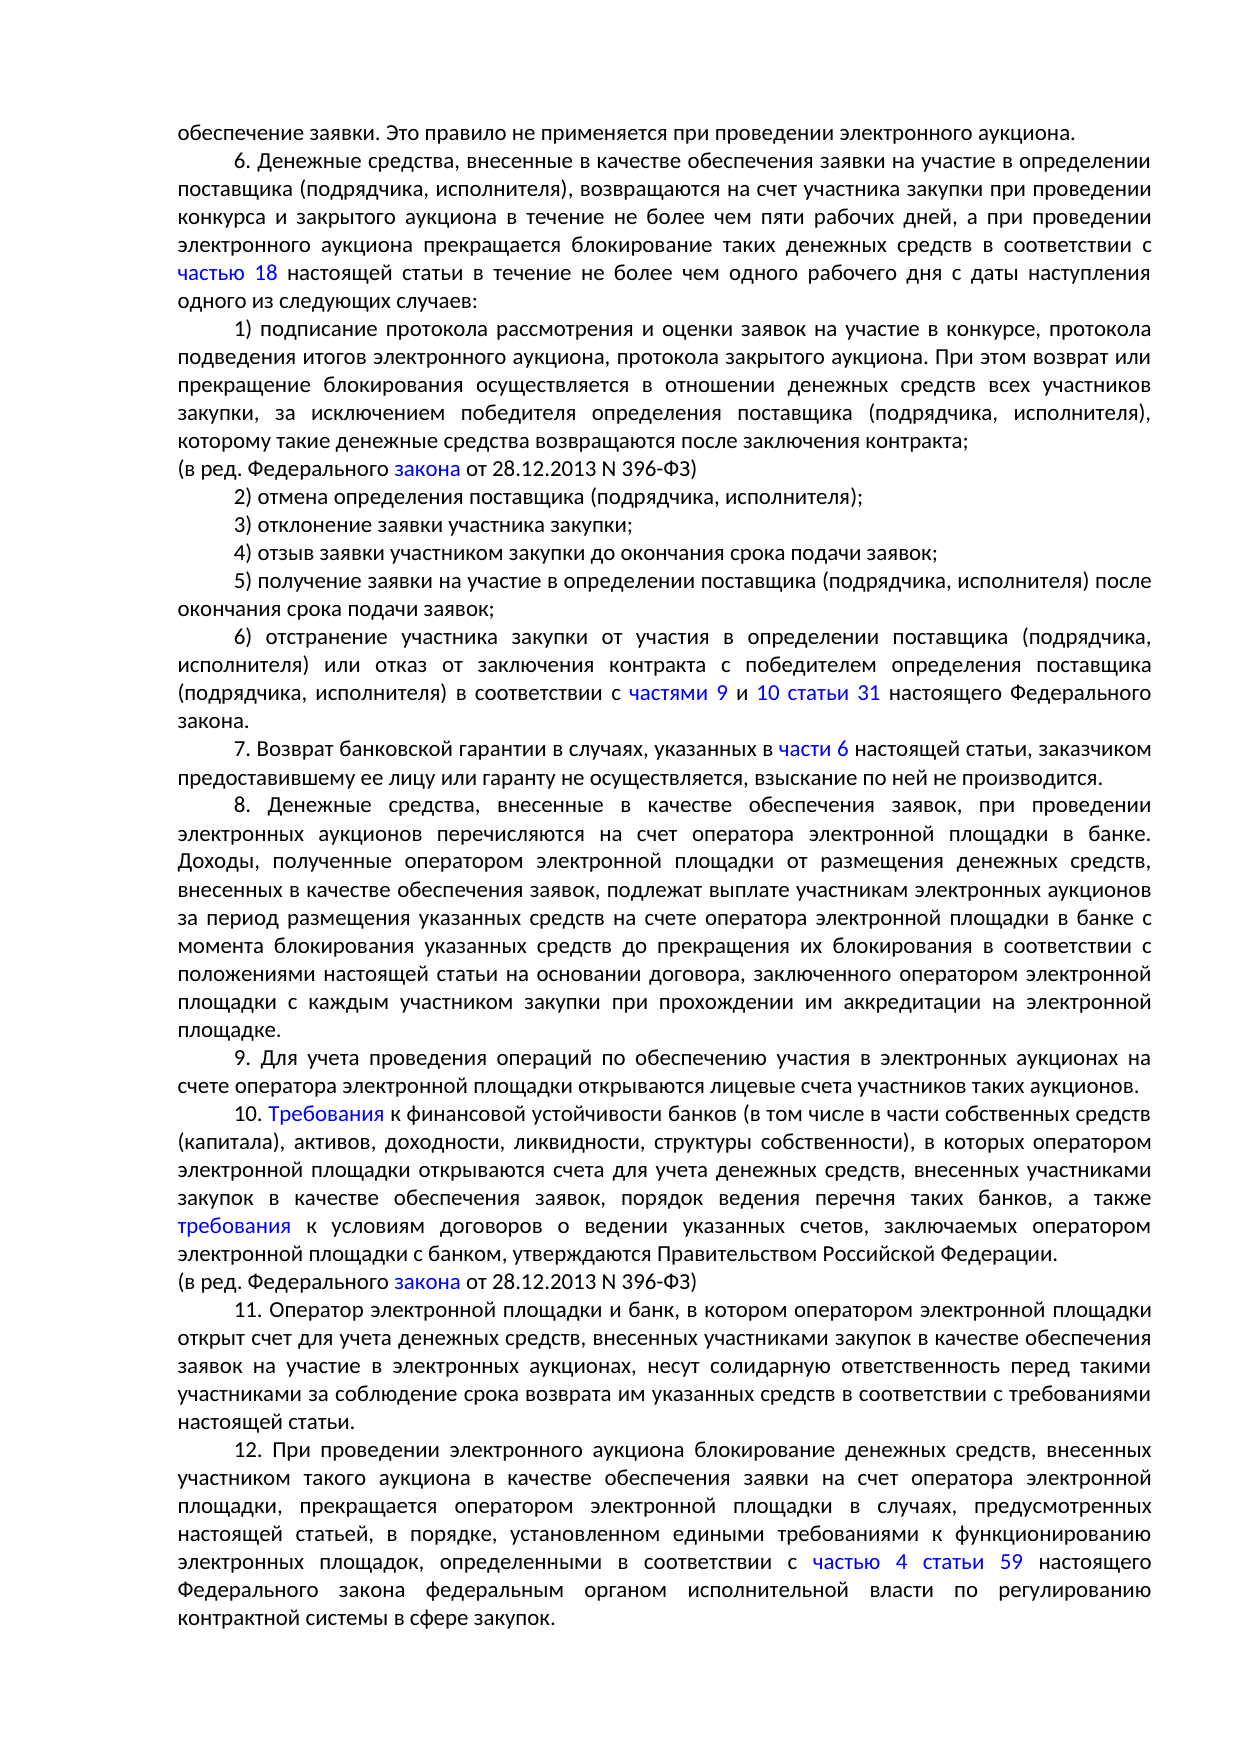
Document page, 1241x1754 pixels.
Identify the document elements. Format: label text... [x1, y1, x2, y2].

text 3) отклонение заявки участника закупки; [177, 510, 1152, 538]
text 7. Возврат банковской гарантии в случаях, указанных в части 6 настоящей статьи, заказчиком предоставившему ее лицу или гаранту не осуществляется, взыскание по ней не производится. [177, 734, 1152, 791]
text 8. Денежные средства, внесенные в качестве обеспечения заявок, при проведении электронных аукционов перечисляются на счет оператора электронной площадки в банке. Доходы, полученные оператором электронной площадки от размещения денежных средств, внесенных в качестве обеспечения заявок, подлежат выплате участникам электронных аукционов за период размещения указанных средств на счете оператора электронной площадки в банке с момента блокирования указанных средств до прекращения их блокирования в соответствии с положениями настоящей статьи на основании договора, заключенного оператором электронной площадки с каждым участником закупки при прохождении им аккредитации на электронной площадке. [177, 791, 1152, 1043]
text 5) получение заявки на участие в определении поставщика (подрядчика, исполнителя) после окончания срока подачи заявок; [177, 566, 1152, 622]
text 1) подписание протокола рассмотрения и оценки заявок на участие в конкурсе, протокола подведения итогов электронного аукциона, протокола закрытого аукциона. При этом возврат или прекращение блокирования осуществляется в отношении денежных средств всех участников закупки, за исключением победителя определения поставщика (подрядчика, исполнителя), которому такие денежные средства возвращаются после заключения контракта; [177, 314, 1152, 454]
text 10. Требования к финансовой устойчивости банков (в том числе в части собственных средств (капитала), активов, доходности, ликвидности, структуры собственности), в которых оператором электронной площадки открываются счета для учета денежных средств, внесенных участниками закупок в качестве обеспечения заявок, порядок ведения перечня таких банков, а также требования к условиям договоров о ведении указанных счетов, заключаемых оператором электронной площадки с банком, утверждаются Правительством Российской Федерации. [177, 1099, 1152, 1267]
text (в ред. Федерального закона от 28.12.2013 N 396-ФЗ) [177, 1267, 1152, 1295]
text 12. При проведении электронного аукциона блокирование денежных средств, внесенных участником такого аукциона в качестве обеспечения заявки на счет оператора электронной площадки, прекращается оператором электронной площадки в случаях, предусмотренных настоящей статьей, в порядке, установленном едиными требованиями к функционированию электронных площадок, определенными в соответствии с частью 4 статьи 59 настоящего Федерального закона федеральным органом исполнительной власти по регулированию контрактной системы в сфере закупок. [177, 1435, 1152, 1631]
text 6. Денежные средства, внесенные в качестве обеспечения заявки на участие в определении поставщика (подрядчика, исполнителя), возвращаются на счет участника закупки при проведении конкурса и закрытого аукциона в течение не более чем пяти рабочих дней, а при проведении электронного аукциона прекращается блокирование таких денежных средств в соответствии с частью 18 настоящей статьи в течение не более чем одного рабочего дня с даты наступления одного из следующих случаев: [177, 146, 1152, 314]
text 4) отзыв заявки участником закупки до окончания срока подачи заявок; [177, 538, 1152, 566]
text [177, 118, 1152, 146]
text 2) отмена определения поставщика (подрядчика, исполнителя); [177, 482, 1152, 510]
text (в ред. Федерального закона от 28.12.2013 N 396-ФЗ) [177, 454, 1152, 482]
text 11. Оператор электронной площадки и банк, в котором оператором электронной площадки открыт счет для учета денежных средств, внесенных участниками закупок в качестве обеспечения заявок на участие в электронных аукционах, несут солидарную ответственность перед такими участниками за соблюдение срока возврата им указанных средств в соответствии с требованиями настоящей статьи. [177, 1295, 1152, 1435]
text 6) отстранение участника закупки от участия в определении поставщика (подрядчика, исполнителя) или отказ от заключения контракта с победителем определения поставщика (подрядчика, исполнителя) в соответствии с частями 9 и 10 статьи 31 настоящего Федерального закона. [177, 622, 1152, 734]
text 9. Для учета проведения операций по обеспечению участия в электронных аукционах на счете оператора электронной площадки открываются лицевые счета участников таких аукционов. [177, 1043, 1152, 1099]
